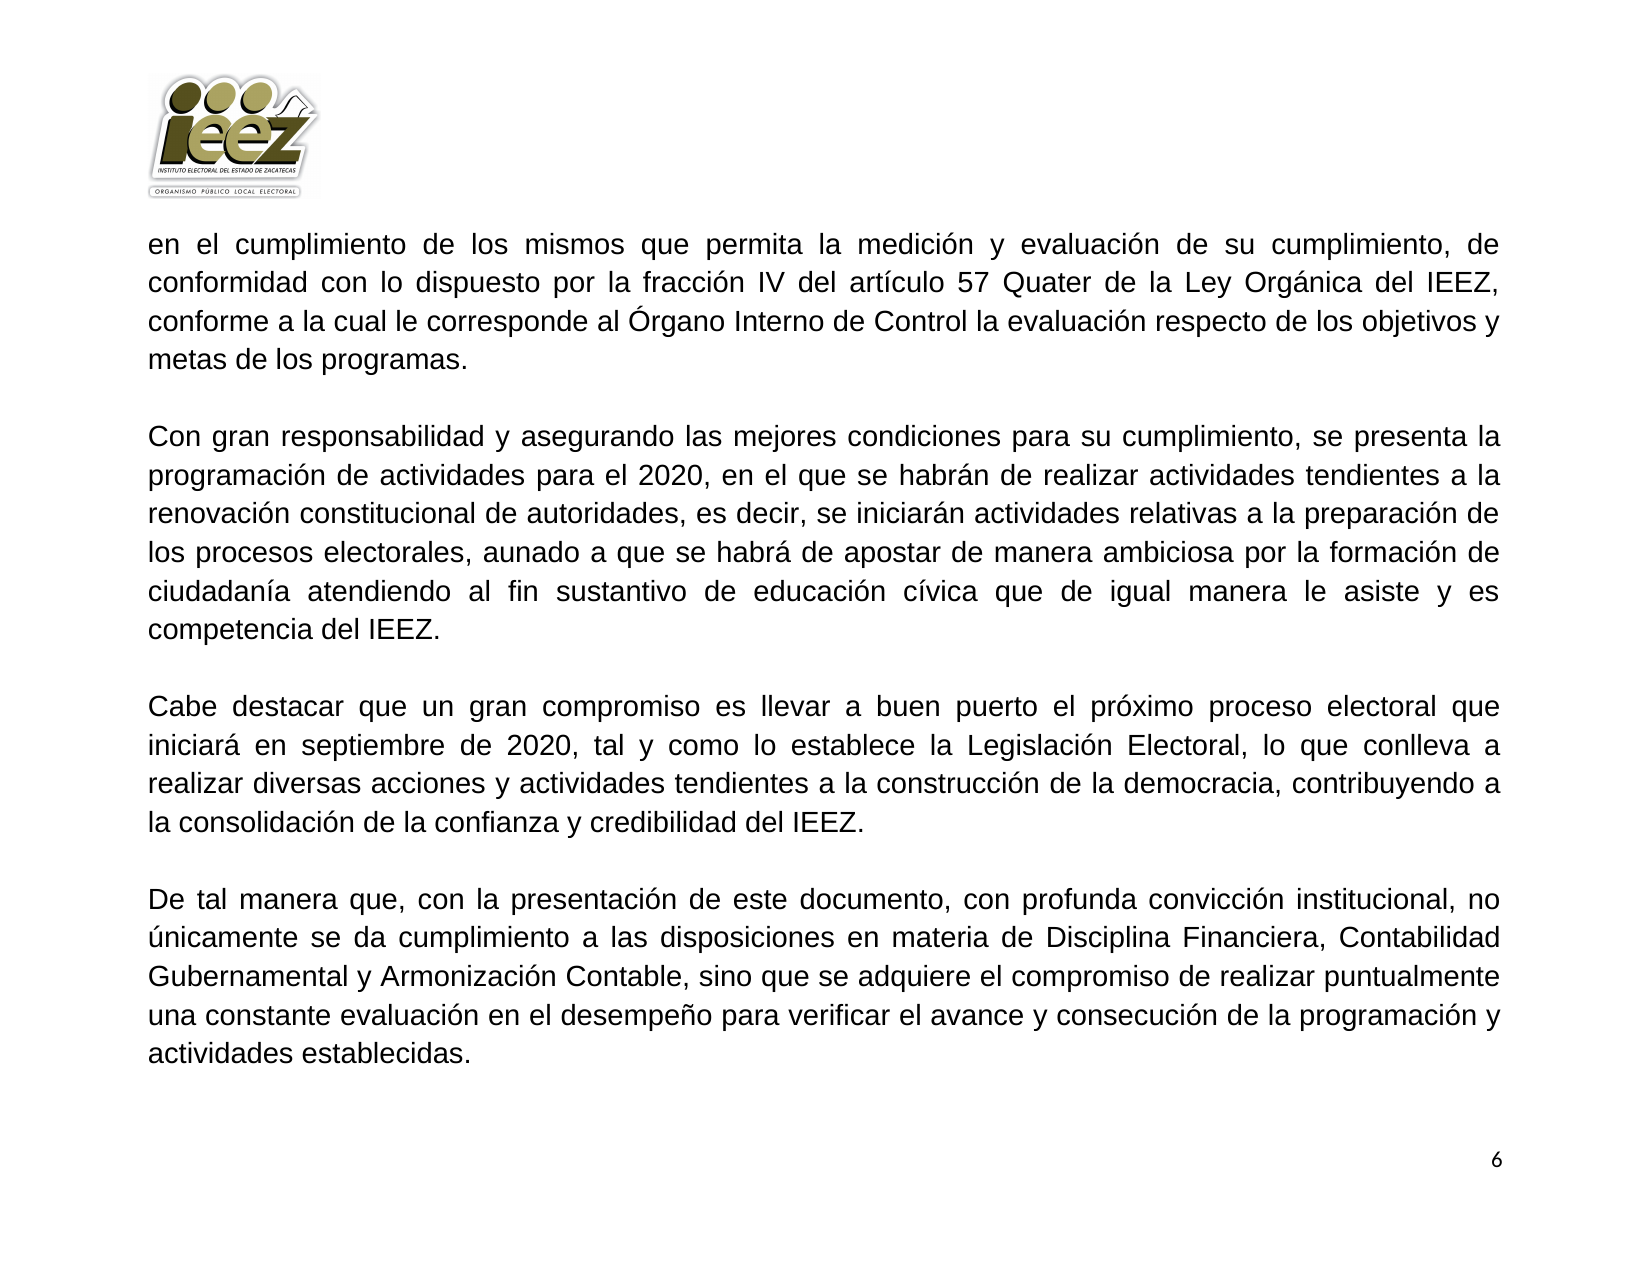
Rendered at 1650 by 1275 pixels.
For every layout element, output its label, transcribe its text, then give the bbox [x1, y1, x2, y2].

text De tal manera que, con la presentación de este documento, con profunda convicción institucional, no únicamente se da cumplimiento a las disposiciones en materia de Disciplina Financiera, Contabilidad Gubernamental y Armonización Contable, sino que se adquiere el compromiso de realizar puntualmente una constante evaluación en el desempeño para verificar el avance y consecución de la programación y actividades establecidas. [148, 882, 1502, 1070]
picture [147, 73, 322, 199]
text Con gran responsabilidad y asegurando las mejores condiciones para su cumplimiento, se presenta la programación de actividades para el 2020, en el que se habrán de realizar actividades tendientes a la renovación constitucional de autoridades, es decir, se iniciarán actividades relativas a la preparación de los procesos electorales, aunado a que se habrá de apostar de manera ambiciosa por la formación de ciudadanía atendiendo al fin sustantivo de educación cívica que de igual manera le asiste y es competencia del IEEZ. [148, 419, 1502, 646]
text Cabe destacar que un gran compromiso es llevar a buen puerto el próximo proceso electoral que iniciará en septiembre de 2020, tal y como lo establece la Legislación Electoral, lo que conlleva a realizar diversas acciones y actividades tendientes a la construcción de la democracia, contribuyendo a la consolidación de la confianza y credibilidad del IEEZ. [148, 689, 1502, 838]
